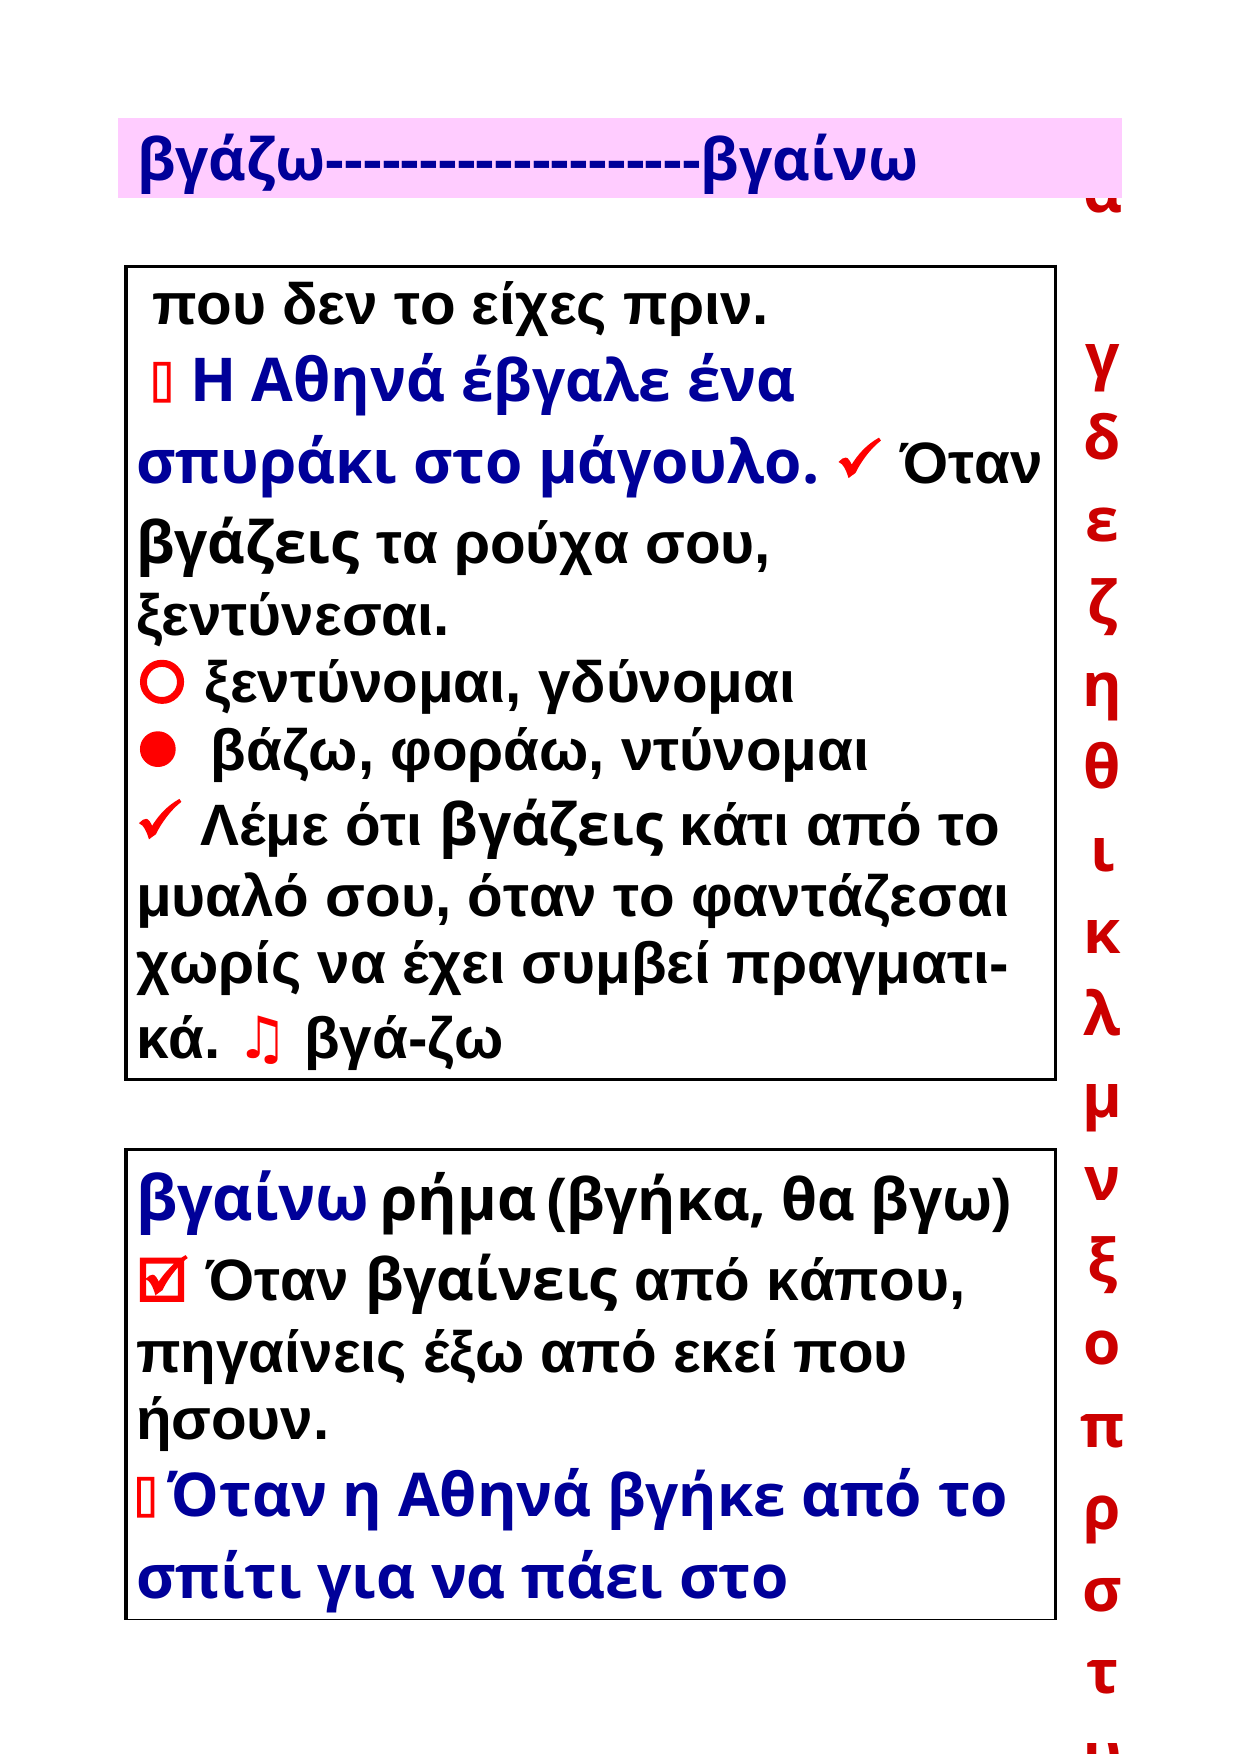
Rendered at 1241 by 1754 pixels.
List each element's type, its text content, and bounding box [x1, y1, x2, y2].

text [128, 1447, 1054, 1619]
text Λέμε ότι βγάζεις κάτι από το μυαλό σου, όταν το φαντάζεσαι χωρίς να έχει συμβεί πραγματι-κά. ♫ βγά-ζω [128, 777, 1054, 1078]
text Όταν βγαίνεις από κάπου, πηγαίνεις έξω από εκεί που ήσουν. [128, 1233, 1054, 1447]
text Η Αθηνά έβγαλε ένα σπυράκι στο μάγουλο. Όταν βγάζεις τα ρούχα σου, ξεντύνεσαι. [128, 332, 1054, 643]
text βγαίνω ρήμα (βγήκα, θα βγω) [128, 1151, 1054, 1233]
text που δεν το είχες πριν. [128, 268, 1054, 332]
text ξεντύνομαι, γδύνομαι [128, 643, 1054, 710]
text βάζω, φοράω, ντύνομαι [128, 710, 1054, 777]
text βγάζω--------------------βγαίνω [118, 118, 1122, 198]
